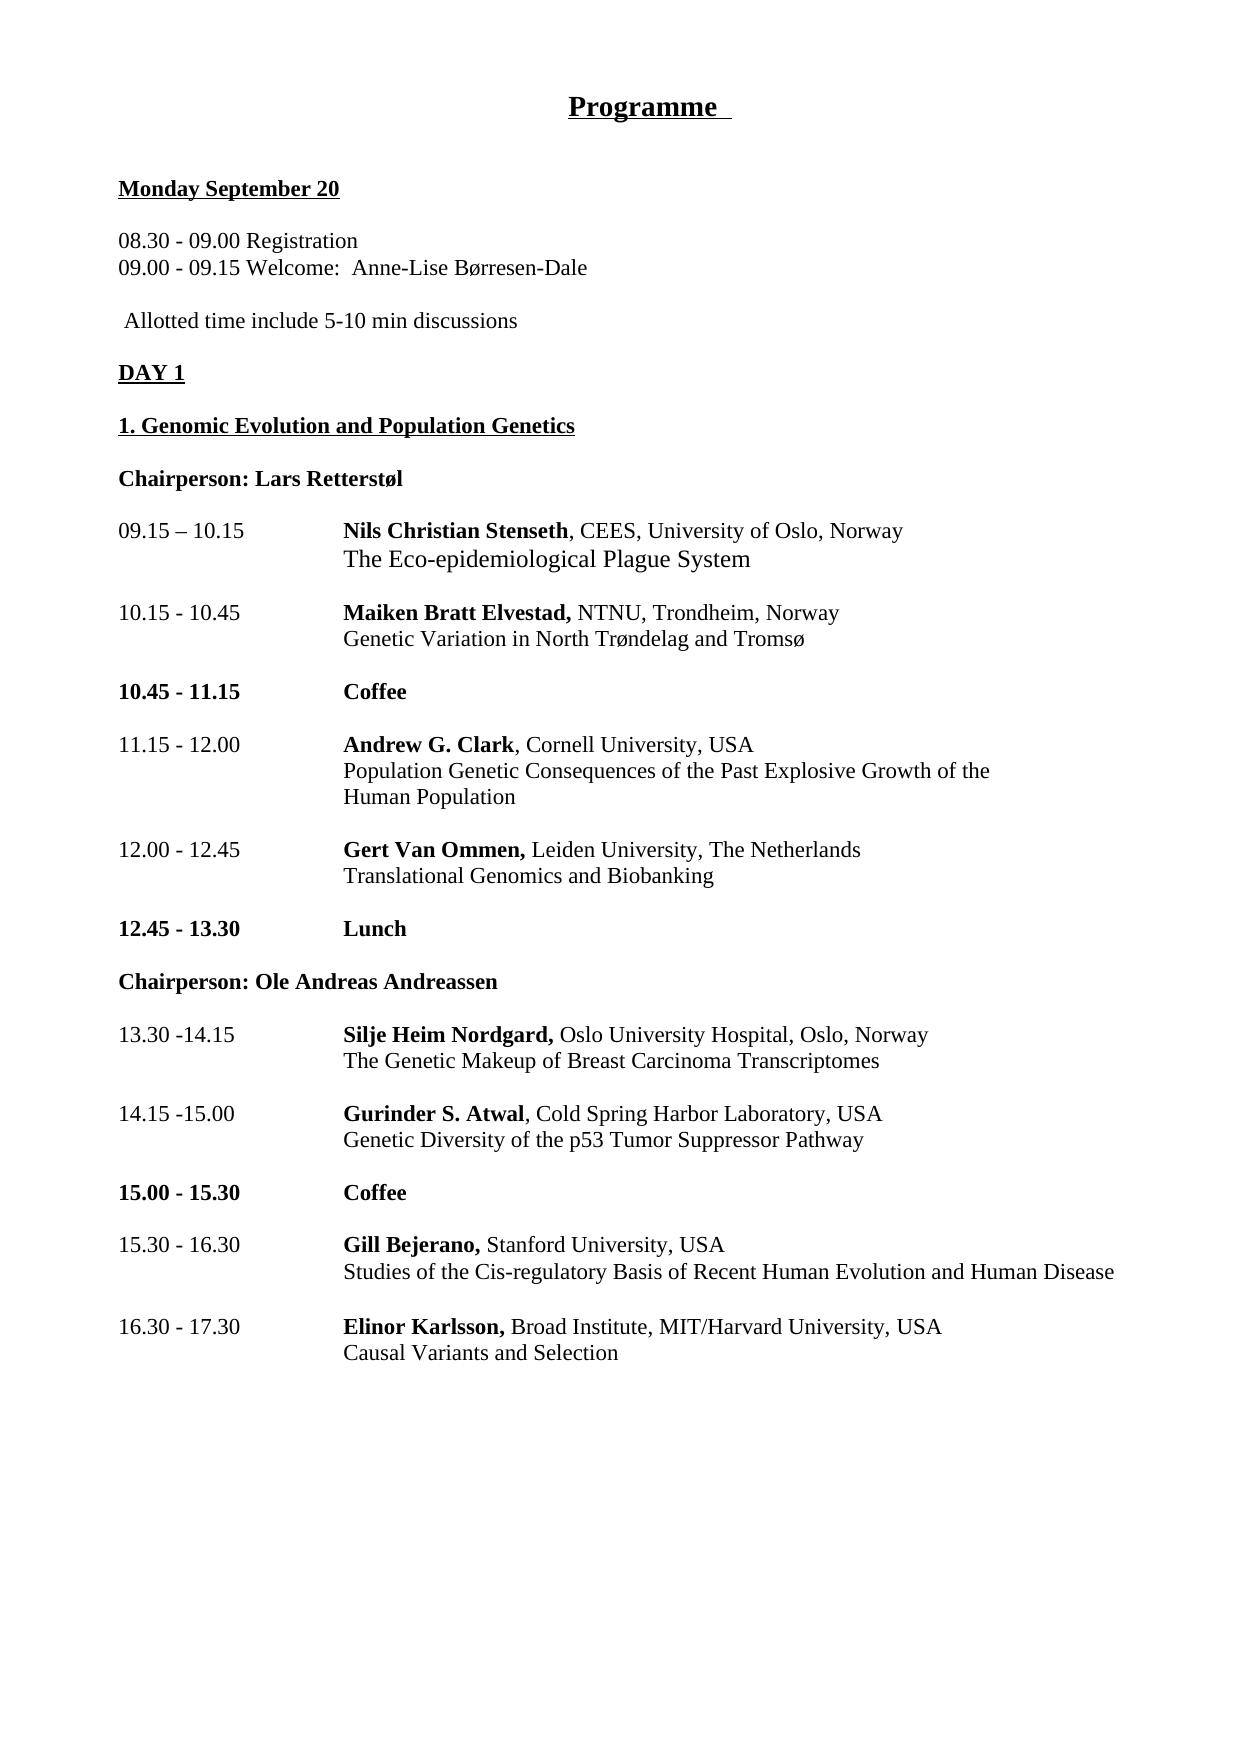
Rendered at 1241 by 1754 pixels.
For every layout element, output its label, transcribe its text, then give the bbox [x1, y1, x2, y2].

text The Genetic Makeup of Breast Carcinoma Transcriptomes [118, 1047, 1122, 1073]
text DAY 1 [118, 359, 1122, 386]
text Chairperson: Ole Andreas Andreassen [118, 968, 1122, 994]
text 08.30 - 09.00 Registration [118, 228, 1122, 254]
text 15.00 - 15.30 Coffee [118, 1179, 1122, 1205]
text 09.00 - 09.15 Welcome: Anne-Lise Børresen-Dale [118, 254, 1122, 280]
text 12.00 - 12.45 Gert Van Ommen, Leiden University, The Netherlands [118, 836, 1122, 862]
text Human Population [118, 783, 1122, 810]
text 10.15 - 10.45 Maiken Bratt Elvestad, NTNU, Trondheim, Norway [118, 599, 1122, 625]
text 15.30 - 16.30 Gill Bejerano, Stanford University, USA [118, 1231, 1122, 1258]
text Allotted time include 5-10 min discussions [118, 307, 1122, 333]
text 10.45 - 11.15 Coffee [118, 678, 1122, 704]
text 09.15 – 10.15 Nils Christian Stenseth, CEES, University of Oslo, Norway [118, 517, 1122, 544]
text Monday September 20 [118, 175, 1122, 201]
text 12.45 - 13.30 Lunch [118, 915, 1122, 942]
text 16.30 - 17.30 Elinor Karlsson, Broad Institute, MIT/Harvard University, USA [118, 1313, 1122, 1339]
text Programme [118, 89, 1122, 122]
text Translational Genomics and Biobanking [118, 862, 1122, 889]
text Causal Variants and Selection [118, 1339, 1122, 1366]
text Genetic Variation in North Trøndelag and Tromsø [118, 625, 1122, 652]
text Chairperson: Lars Retterstøl [118, 465, 1122, 491]
text 14.15 -15.00 Gurinder S. Atwal, Cold Spring Harbor Laboratory, USA [118, 1100, 1122, 1126]
text 1. Genomic Evolution and Population Genetics [118, 412, 1122, 438]
text Genetic Diversity of the p53 Tumor Suppressor Pathway [118, 1126, 1122, 1152]
text Studies of the Cis-regulatory Basis of Recent Human Evolution and Human Disease [118, 1258, 1122, 1284]
text 13.30 -14.15 Silje Heim Nordgard, Oslo University Hospital, Oslo, Norway [118, 1021, 1122, 1047]
text Population Genetic Consequences of the Past Explosive Growth of the [118, 757, 1122, 783]
text 11.15 - 12.00 Andrew G. Clark, Cornell University, USA [118, 731, 1122, 757]
text The Eco-epidemiological Plague System [118, 544, 1122, 573]
